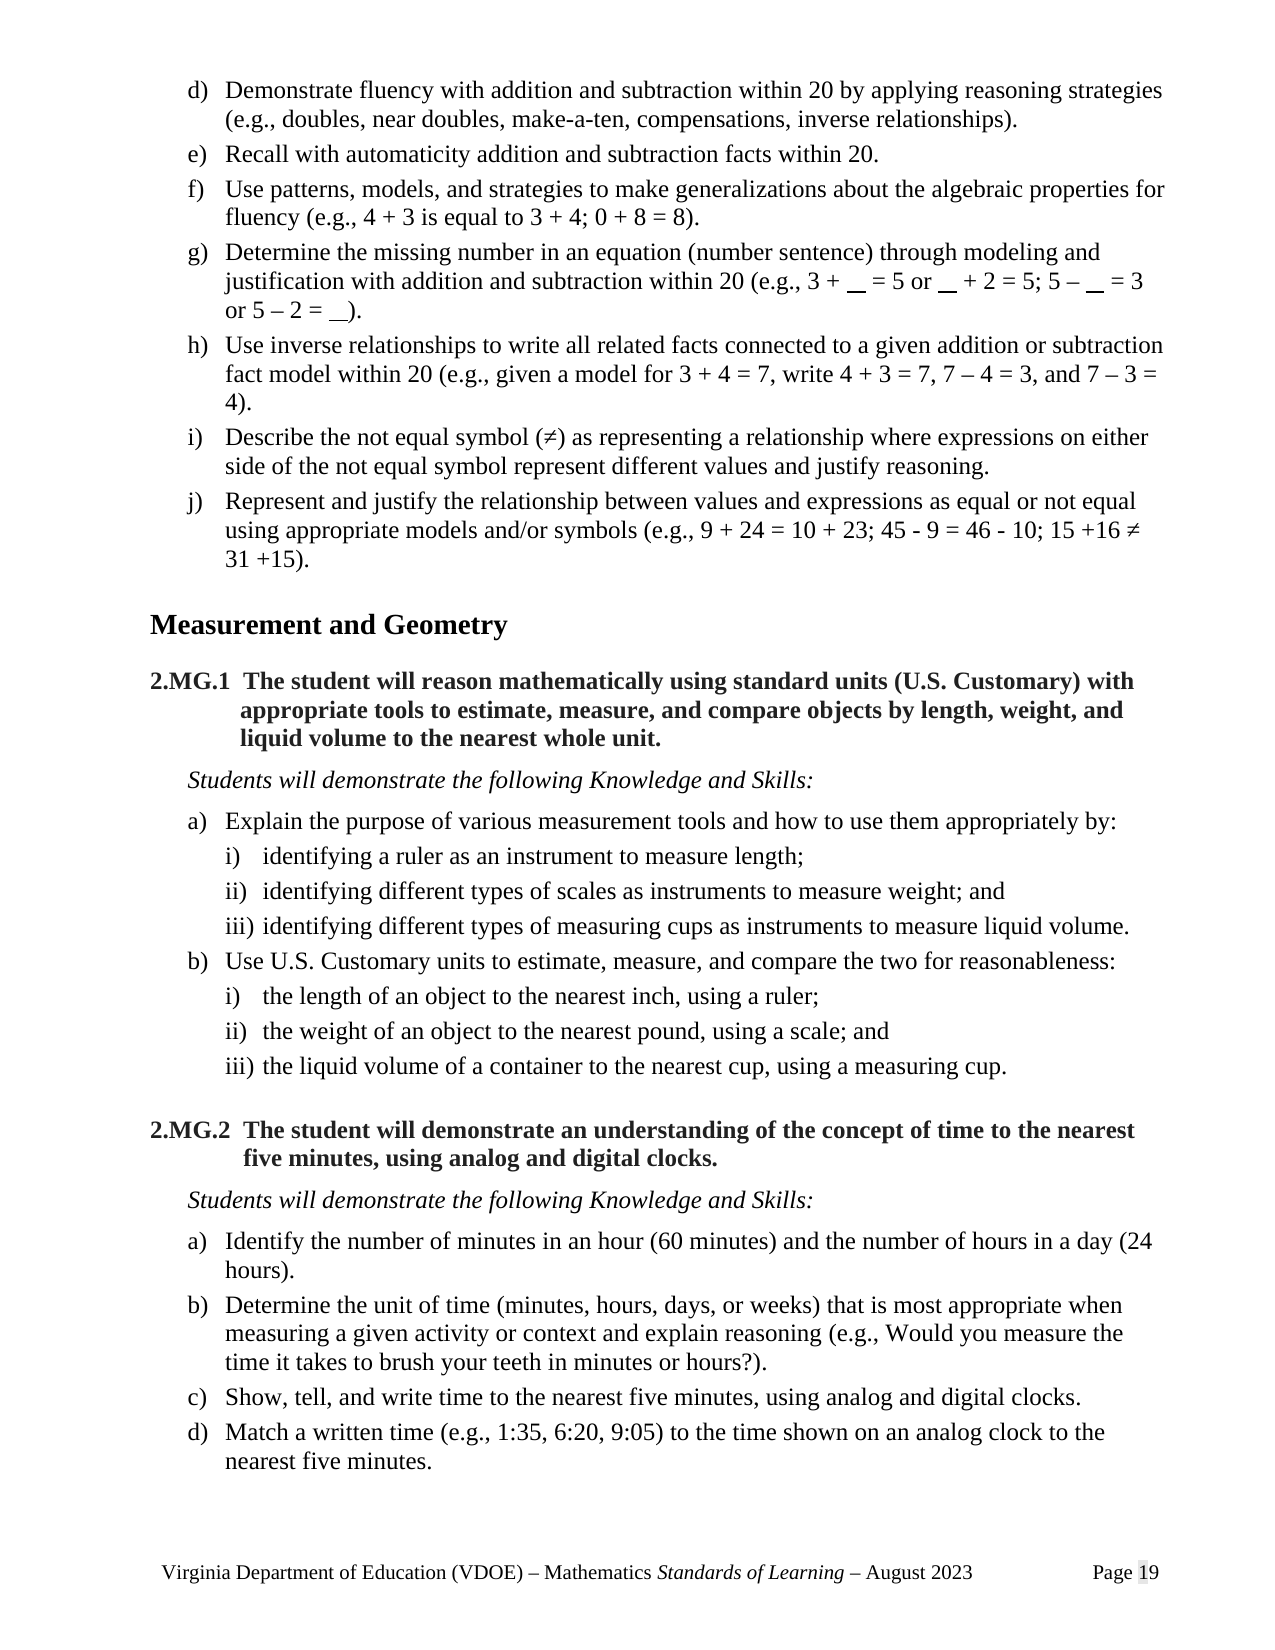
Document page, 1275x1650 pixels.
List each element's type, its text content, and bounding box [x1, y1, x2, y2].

list Show, tell, and write time to the nearest five minutes, using analog and digital clocks. [187, 1382, 1170, 1411]
list Recall with automaticity addition and subtraction facts within 20. [187, 139, 1170, 167]
list the length of an object to the nearest inch, using a ruler; [225, 981, 1170, 1010]
list Describe the not equal symbol (≠) as representing a relationship where expressions on either side of the not equal symbol represent different values and justify reasoning. [187, 422, 1170, 480]
list Explain the purpose of various measurement tools and how to use them appropriately by: [187, 806, 1170, 835]
list Determine the missing number in an equation (number sentence) through modeling and justification with addition and subtraction within 20 (e.g., 3 + = 5 or + 2 = 5; 5 – = 3 or 5 – 2 = ). [187, 237, 1170, 324]
text Measurement and Geometry [150, 607, 1170, 641]
text 2.MG.1 The student will reason mathematically using standard units (U.S. Customary) with appropriate tools to estimate, measure, and compare objects by length, weight, and liquid volume to the nearest whole unit. [150, 666, 1170, 752]
text Students will demonstrate the following Knowledge and Skills: [150, 1185, 1170, 1213]
text 2.MG.2 The student will demonstrate an understanding of the concept of time to the nearest five minutes, using analog and digital clocks. [150, 1115, 1170, 1172]
list Identify the number of minutes in an hour (60 minutes) and the number of hours in a day (24 hours). [187, 1226, 1170, 1283]
list the weight of an object to the nearest pound, using a scale; and [225, 1016, 1170, 1045]
list identifying different types of measuring cups as instruments to measure liquid volume. [225, 911, 1170, 940]
list Demonstrate fluency with addition and subtraction within 20 by applying reasoning strategies (e.g., doubles, near doubles, make-a-ten, compensations, inverse relationships). [187, 75, 1170, 132]
list Use inverse relationships to write all related facts connected to a given addition or subtraction fact model within 20 (e.g., given a model for 3 + 4 = 7, write 4 + 3 = 7, 7 – 4 = 3, and 7 – 3 = 4). [187, 330, 1170, 416]
list Match a written time (e.g., 1:35, 6:20, 9:05) to the time shown on an analog clock to the nearest five minutes. [187, 1417, 1170, 1475]
text Students will demonstrate the following Knowledge and Skills: [150, 765, 1170, 793]
list the liquid volume of a container to the nearest cup, using a measuring cup. [225, 1051, 1170, 1080]
list Use U.S. Customary units to estimate, measure, and compare the two for reasonableness: [187, 946, 1170, 975]
list identifying different types of scales as instruments to measure weight; and [225, 876, 1170, 905]
list identifying a ruler as an instrument to measure length; [225, 841, 1170, 870]
list Use patterns, models, and strategies to make generalizations about the algebraic properties for fluency (e.g., 4 + 3 is equal to 3 + 4; 0 + 8 = 8). [187, 174, 1170, 231]
list Determine the unit of time (minutes, hours, days, or weeks) that is most appropriate when measuring a given activity or context and explain reasoning (e.g., Would you measure the time it takes to brush your teeth in minutes or hours?). [187, 1290, 1170, 1376]
